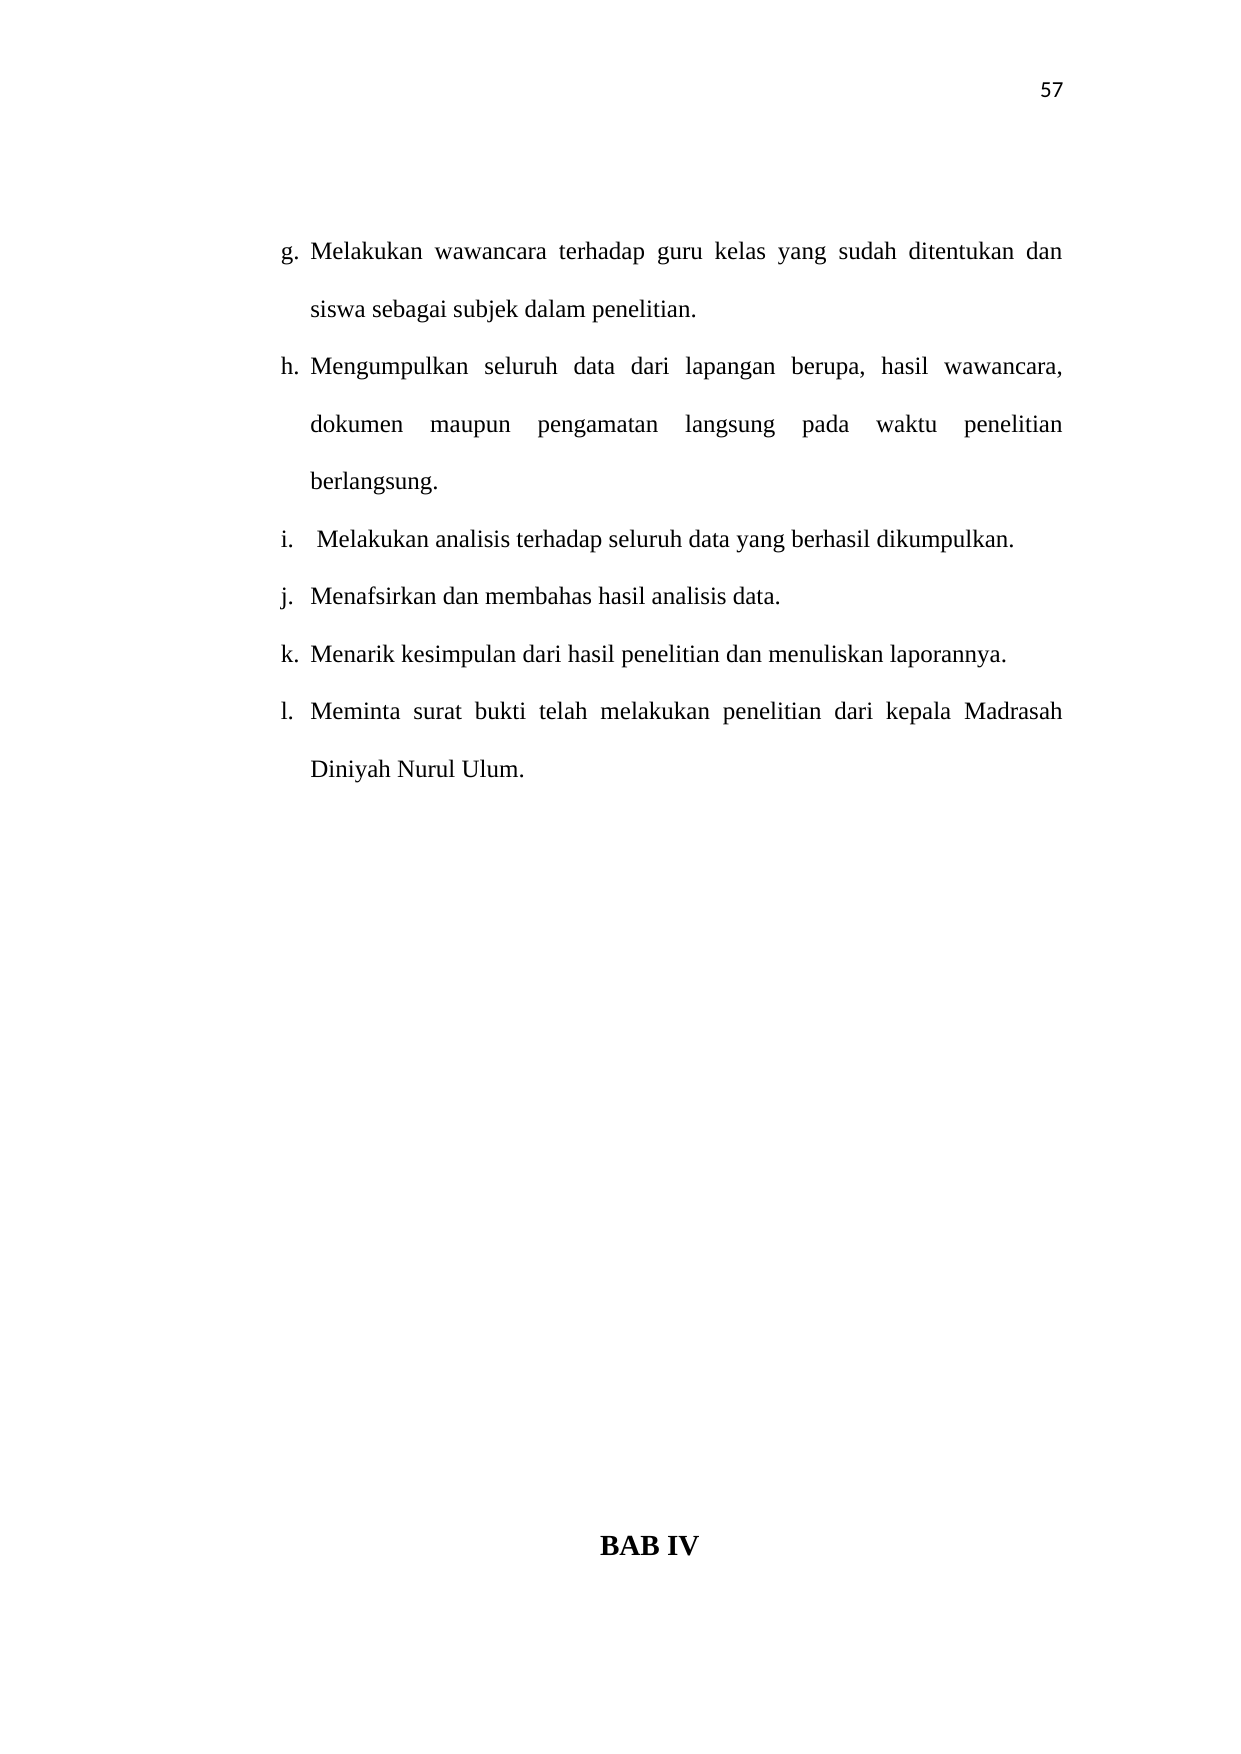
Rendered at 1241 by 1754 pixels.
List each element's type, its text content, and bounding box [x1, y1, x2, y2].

text BAB IV [236, 1528, 1063, 1562]
list Melakukan analisis terhadap seluruh data yang berhasil dikumpulkan. [281, 524, 1063, 552]
list Menafsirkan dan membahas hasil analisis data. [281, 581, 1063, 610]
list Menarik kesimpulan dari hasil penelitian dan menuliskan laporannya. [281, 639, 1063, 667]
list Meminta surat bukti telah melakukan penelitian dari kepala Madrasah Diniyah Nurul Ulum. [281, 696, 1063, 782]
list Mengumpulkan seluruh data dari lapangan berupa, hasil wawancara, dokumen maupun pengamatan langsung pada waktu penelitian berlangsung. [281, 351, 1063, 495]
list Melakukan wawancara terhadap guru kelas yang sudah ditentukan dan siswa sebagai subjek dalam penelitian. [281, 236, 1063, 322]
